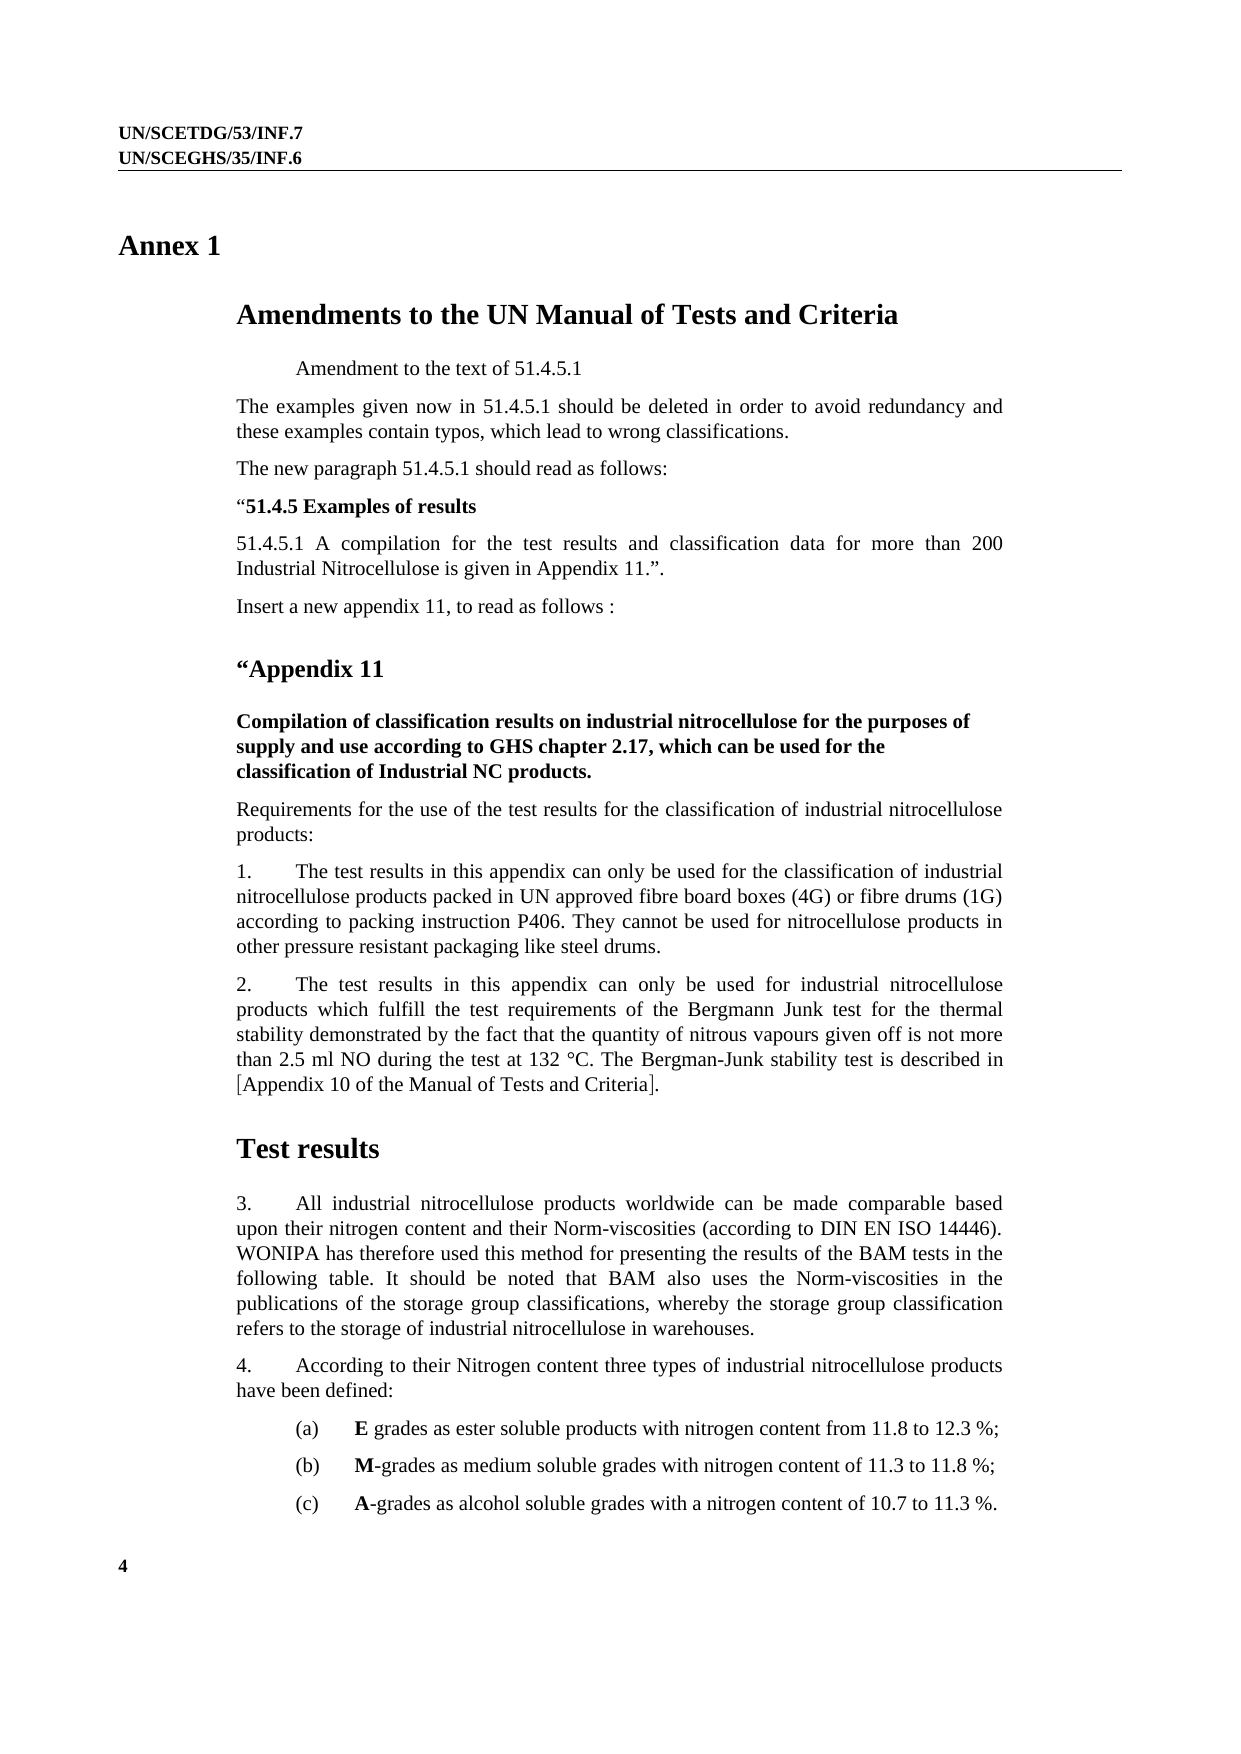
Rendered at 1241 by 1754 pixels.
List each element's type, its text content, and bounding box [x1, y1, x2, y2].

text Requirements for the use of the test results for the classification of industrial nitrocellulose products: [236, 796, 1004, 846]
text Test results [118, 1133, 1004, 1165]
text (c) A-grades as alcohol soluble grades with a nitrogen content of 10.7 to 11.3 %. [295, 1490, 1004, 1515]
text Amendments to the UN Manual of Tests and Criteria [118, 299, 1004, 330]
text 2. The test results in this appendix can only be used for industrial nitrocellulose products which fulfill the test requirements of the Bergmann Junk test for the thermal stability demonstrated by the fact that the quantity of nitrous vapours given off is not more than 2.5 ml NO during the test at 132 °C. The Bergman-Junk stability test is described in Appendix 10 of the Manual of Tests and Criteria. [236, 971, 1004, 1096]
text The examples given now in 51.4.5.1 should be deleted in order to avoid redundancy and these examples contain typos, which lead to wrong classifications. [236, 393, 1004, 443]
text The new paragraph 51.4.5.1 should read as follows: [236, 455, 1004, 480]
text 1. The test results in this appendix can only be used for the classification of industrial nitrocellulose products packed in UN approved fibre board boxes (4G) or fibre drums (1G) according to packing instruction P406. They cannot be used for nitrocellulose products in other pressure resistant packaging like steel drums. [236, 858, 1004, 958]
text 4. According to their Nitrogen content three types of industrial nitrocellulose products have been defined: [236, 1352, 1004, 1402]
text 3. All industrial nitrocellulose products worldwide can be made comparable based upon their nitrogen content and their Norm-viscosities (according to DIN EN ISO 14446). WONIPA has therefore used this method for presenting the results of the BAM tests in the following table. It should be noted that BAM also uses the Norm-viscosities in the publications of the storage group classifications, whereby the storage group classification refers to the storage of industrial nitrocellulose in warehouses. [236, 1190, 1004, 1340]
text (a) E grades as ester soluble products with nitrogen content from 11.8 to 12.3 %; [236, 1415, 1004, 1440]
text “51.4.5 Examples of results [236, 493, 1004, 518]
text (b) M-grades as medium soluble grades with nitrogen content of 11.3 to 11.8 %; [295, 1452, 1004, 1477]
text 51.4.5.1 A compilation for the test results and classification data for more than 200 Industrial Nitrocellulose is given in Appendix 11.”. [236, 530, 1004, 580]
text Insert a new appendix 11, to read as follows : [236, 593, 1004, 618]
text Amendment to the text of 51.4.5.1 [236, 355, 1004, 380]
text Compilation of classification results on industrial nitrocellulose for the purposes of supply and use according to GHS chapter 2.17, which can be used for the classification of Industrial NC products. [118, 708, 1004, 783]
text Annex 1 [118, 230, 1004, 262]
text “Appendix 11 [118, 655, 1004, 683]
